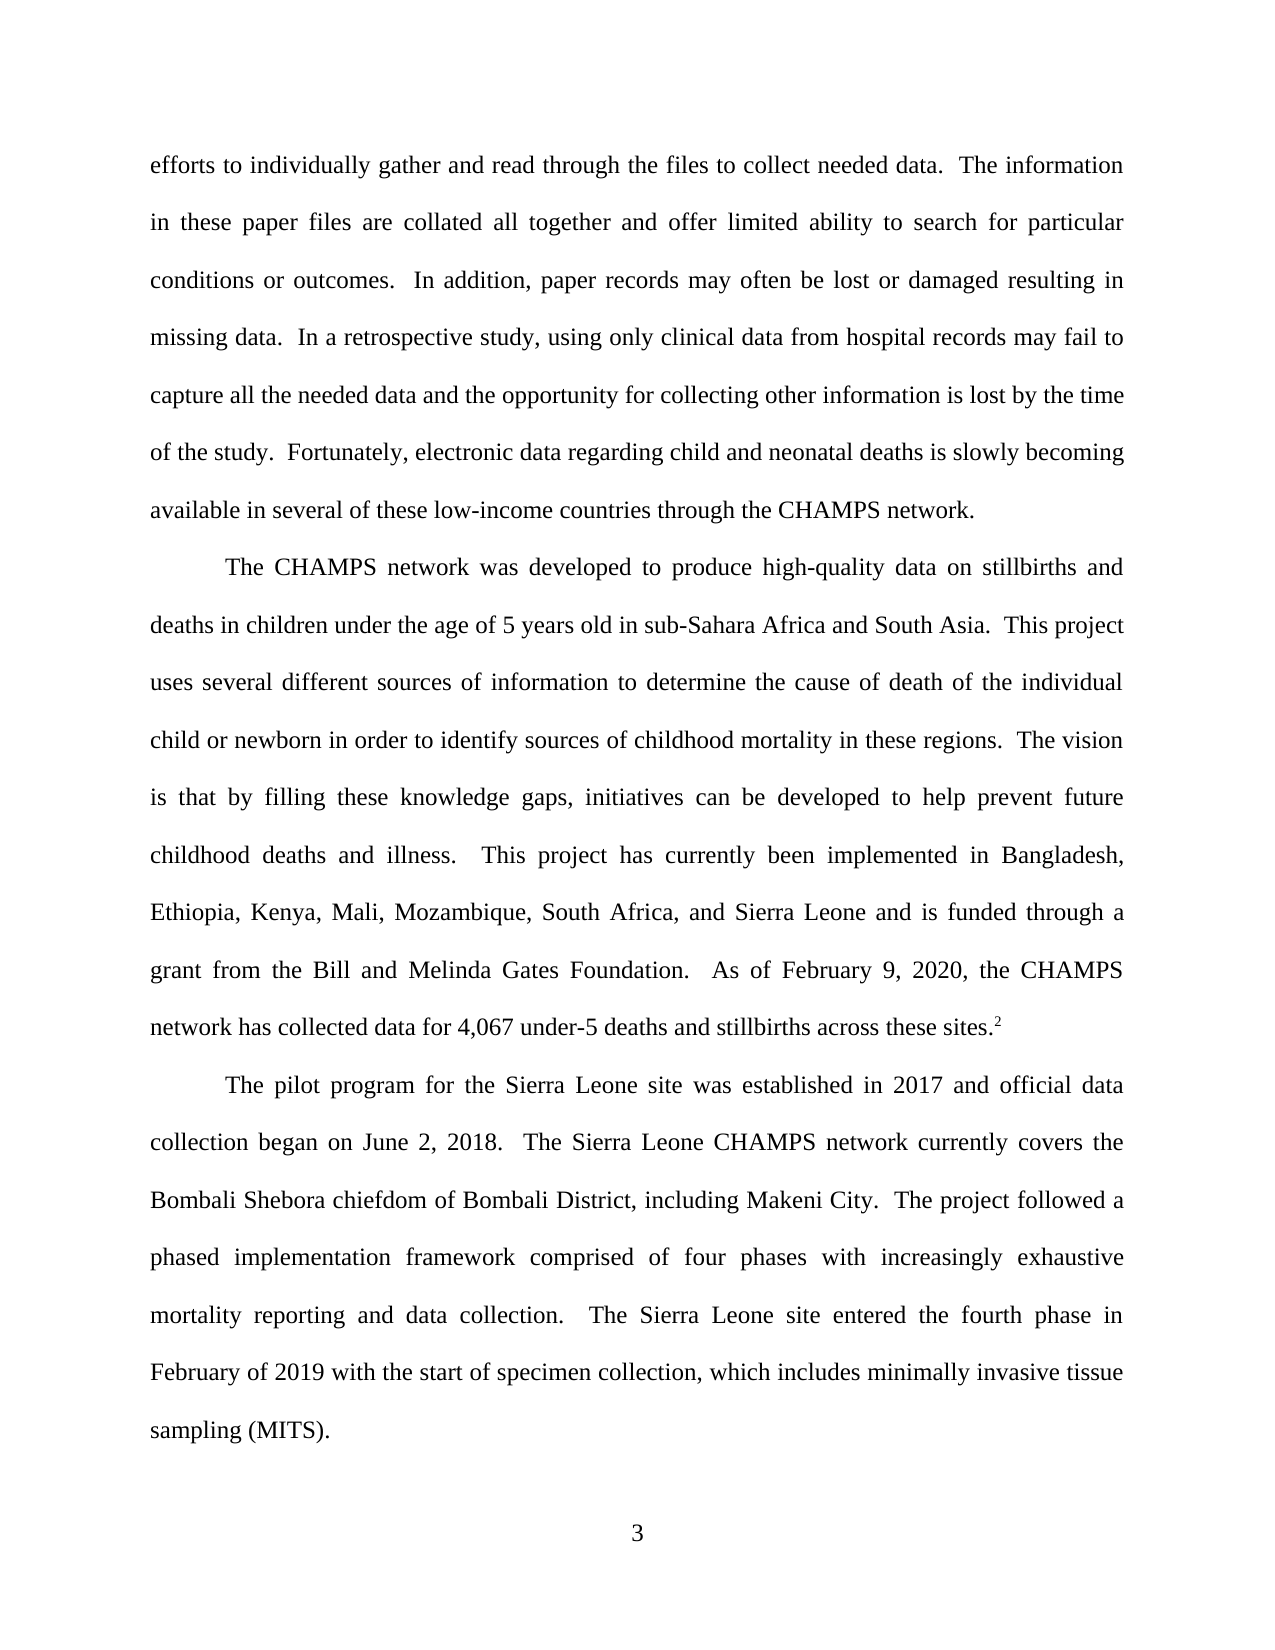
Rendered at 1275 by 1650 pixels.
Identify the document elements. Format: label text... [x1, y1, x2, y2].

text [150, 150, 1125, 524]
text The CHAMPS network was developed to produce high-quality data on stillbirths and deaths in children under the age of 5 years old in sub-Sahara Africa and South Asia. This project uses several different sources of information to determine the cause of death of the individual child or newborn in order to identify sources of childhood mortality in these regions. The vision is that by filling these knowledge gaps, initiatives can be developed to help prevent future childhood deaths and illness. This project has currently been implemented in Bangladesh, Ethiopia, Kenya, Mali, Mozambique, South Africa, and Sierra Leone and is funded through a grant from the Bill and Melinda Gates Foundation. As of February 9, 2020, the CHAMPS network has collected data for 4,067 under-5 deaths and stillbirths across these sites.2 [150, 552, 1125, 1041]
text The pilot program for the Sierra Leone site was established in 2017 and official data collection began on June 2, 2018. The Sierra Leone CHAMPS network currently covers the Bombali Shebora chiefdom of Bombali District, including Makeni City. The project followed a phased implementation framework comprised of four phases with increasingly exhaustive mortality reporting and data collection. The Sierra Leone site entered the fourth phase in February of 2019 with the start of specimen collection, which includes minimally invasive tissue sampling (MITS). [150, 1070, 1125, 1444]
